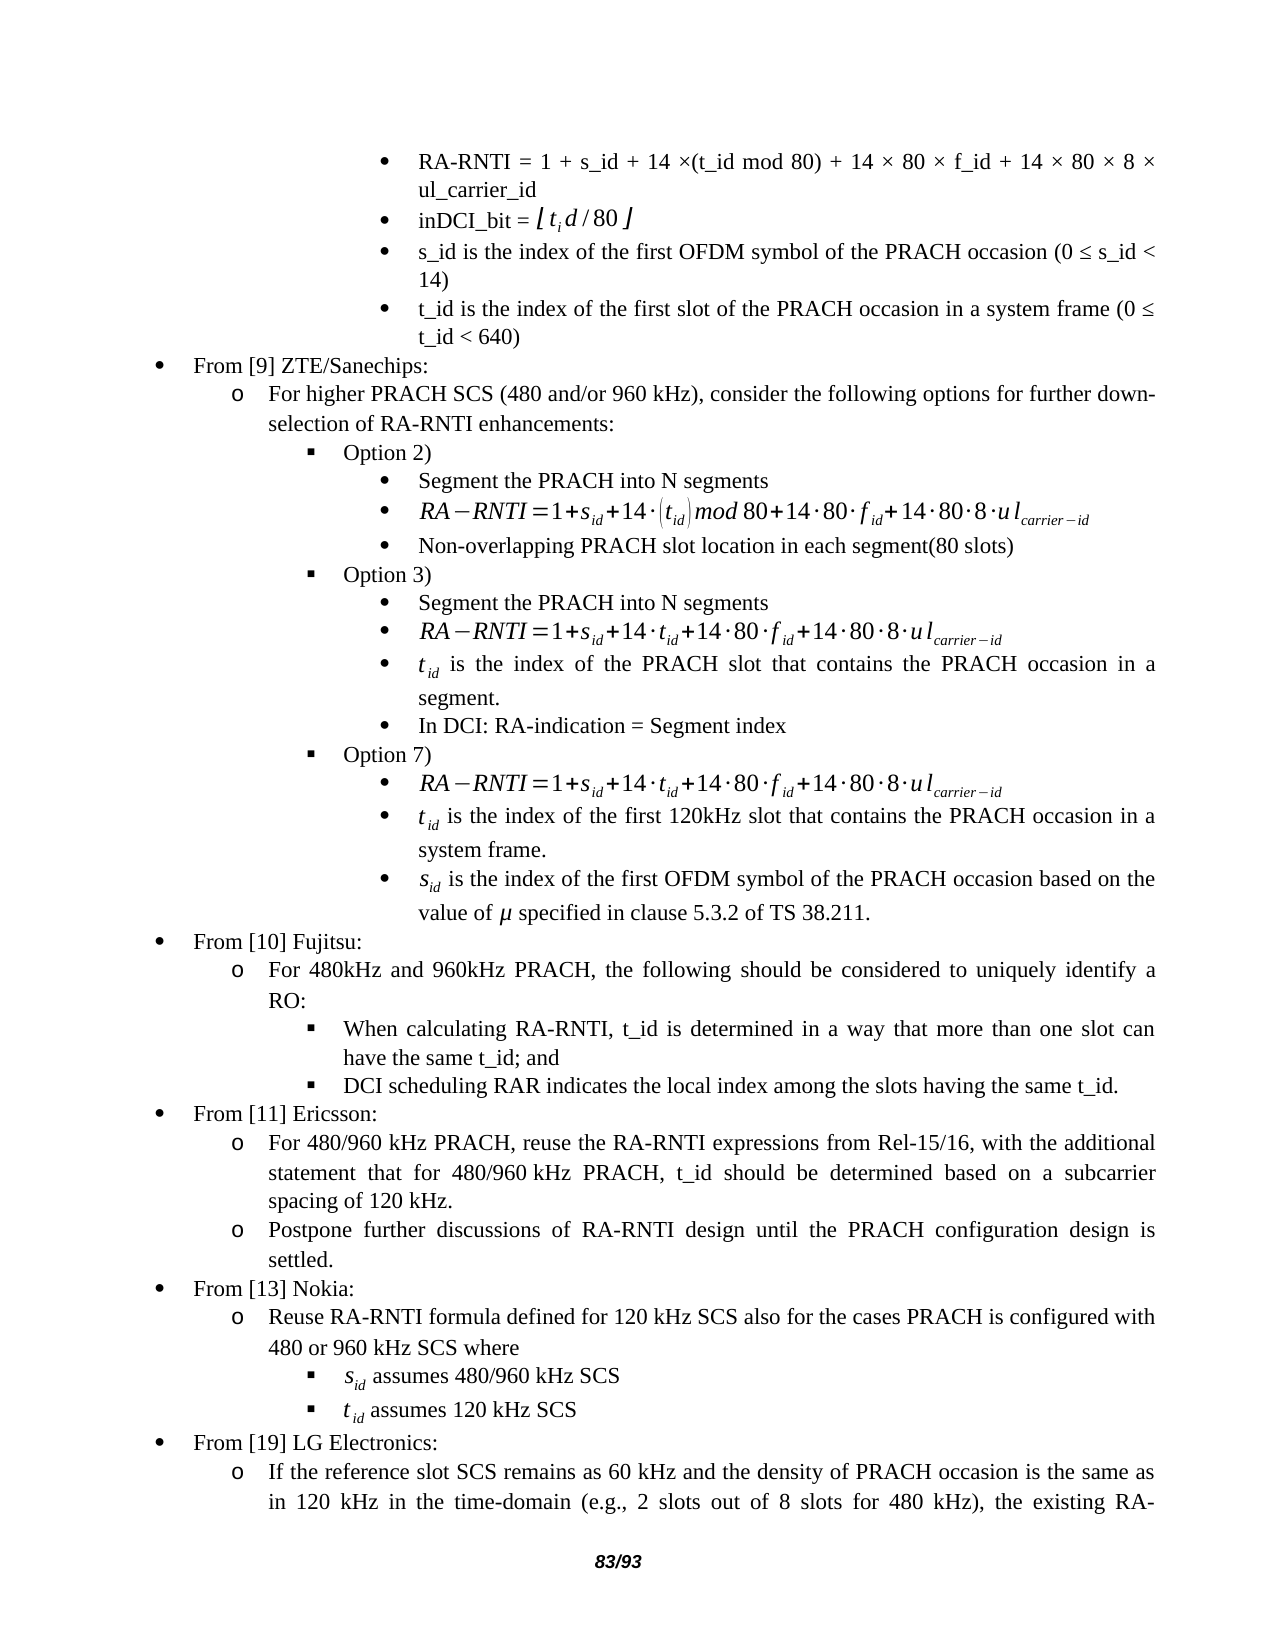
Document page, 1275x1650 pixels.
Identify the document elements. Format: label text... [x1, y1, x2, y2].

list From [11] Ericsson: [156, 1100, 1157, 1127]
list From [10] Fujitsu: [156, 928, 1157, 954]
list When calculating RA-RNTI, t_id is determined in a way that more than one slot can have the same t_id; and [306, 1015, 1157, 1070]
list Option 7) [306, 741, 1157, 767]
list For 480kHz and 960kHz PRACH, the following should be considered to uniquely identify a RO: [231, 956, 1157, 1013]
list For higher PRACH SCS (480 and/or 960 kHz), consider the following options for further down-selection of RA-RNTI enhancements: [231, 380, 1157, 437]
list inDCI_bit = [381, 204, 1157, 236]
list assumes 120 kHz SCS [306, 1396, 1157, 1427]
list is the index of the first 120kHz slot that contains the PRACH occasion in a system frame. [381, 802, 1157, 862]
list From [19] LG Electronics: [156, 1429, 1157, 1456]
list Postpone further discussions of RA-RNTI design until the PRACH configuration design is settled. [231, 1216, 1157, 1273]
list Segment the PRACH into N segments [381, 467, 1157, 494]
list Option 2) [306, 439, 1157, 465]
list t_id is the index of the first slot of the PRACH occasion in a system frame (0 ≤ t_id < 640) [381, 295, 1157, 350]
list is the index of the PRACH slot that contains the PRACH occasion in a segment. [381, 651, 1157, 711]
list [231, 1458, 1157, 1514]
list From [9] ZTE/Sanechips: [156, 352, 1157, 378]
list In DCI: RA-indication = Segment index [381, 713, 1157, 739]
list Option 3) [306, 561, 1157, 587]
list Non-overlapping PRACH slot location in each segment(80 slots) [381, 532, 1157, 558]
list From [13] Nokia: [156, 1275, 1157, 1301]
list RA-RNTI = 1 + s_id + 14 ×(t_id mod 80) + 14 × 80 × f_id + 14 × 80 × 8 × ul_carrier_id [381, 148, 1157, 202]
list For 480/960 kHz PRACH, reuse the RA-RNTI expressions from Rel-15/16, with the additional statement that for 480/960 kHz PRACH, t_id should be determined based on a subcarrier spacing of 120 kHz. [231, 1129, 1157, 1214]
list Segment the PRACH into N segments [381, 589, 1157, 615]
list DCI scheduling RAR indicates the local index among the slots having the same t_id. [306, 1072, 1157, 1098]
list assumes 480/960 kHz SCS [306, 1362, 1157, 1393]
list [381, 238, 1157, 293]
list is the index of the first OFDM symbol of the PRACH occasion based on the value of specified in clause 5.3.2 of TS 38.211. [381, 864, 1157, 926]
list Reuse RA-RNTI formula defined for 120 kHz SCS also for the cases PRACH is configured with 480 or 960 kHz SCS where [231, 1303, 1157, 1360]
